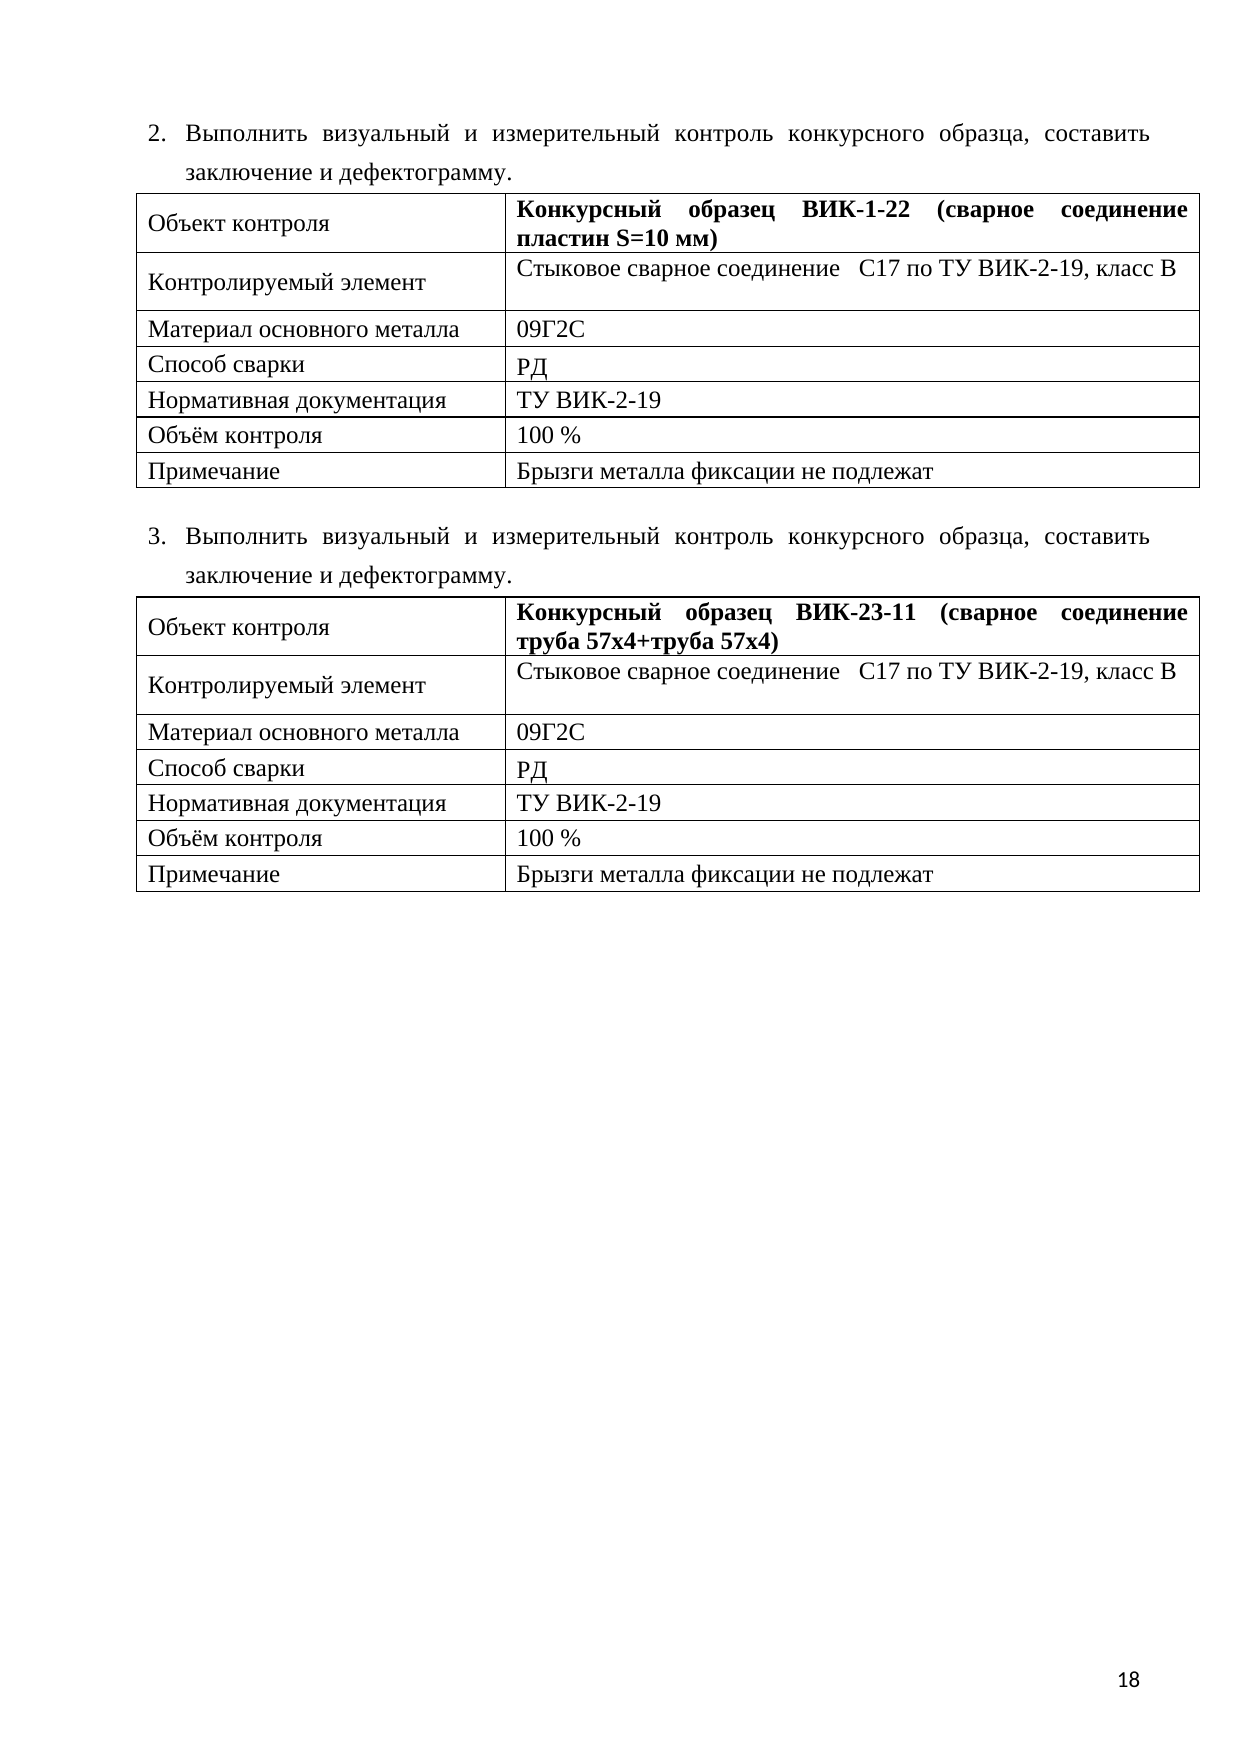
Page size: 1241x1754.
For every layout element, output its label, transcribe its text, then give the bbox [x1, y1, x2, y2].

table_header Конкурсный образец ВИК-23-11 (сварное соединение труба 57х4+труба 57х4) [506, 598, 1199, 655]
table_cell Способ сварки [137, 750, 505, 784]
table_cell Способ сварки [137, 347, 505, 381]
table_cell 100 % [506, 821, 1199, 855]
table_cell 09Г2С [506, 311, 1199, 346]
table_cell Материал основного металла [137, 311, 505, 346]
list Выполнить визуальный и измерительный контроль конкурсного образца, составить заключение и дефектограмму. [148, 521, 1152, 591]
list Выполнить визуальный и измерительный контроль конкурсного образца, составить заключение и дефектограмму. [148, 118, 1152, 188]
table_header Объект контроля [137, 598, 505, 655]
table_cell Объём контроля [137, 821, 505, 855]
table_cell Брызги металла фиксации не подлежат [506, 856, 1199, 891]
table_cell Стыковое сварное соединение С17 по ТУ ВИК-2-19, класс В [506, 253, 1199, 310]
table_header Конкурсный образец ВИК-1-22 (сварное соединение пластин S=10 мм) [506, 194, 1199, 252]
table_cell Нормативная документация [137, 382, 505, 416]
table_cell Примечание [137, 453, 505, 487]
table_cell Нормативная документация [137, 785, 505, 820]
table_cell Контролируемый элемент [137, 656, 505, 713]
table_cell Объём контроля [137, 418, 505, 452]
table_cell ТУ ВИК-2-19 [506, 785, 1199, 820]
table_header Объект контроля [137, 194, 505, 252]
table_cell РД [506, 347, 1199, 381]
table_cell ТУ ВИК-2-19 [506, 382, 1199, 416]
table_cell 100 % [506, 418, 1199, 452]
table_cell Контролируемый элемент [137, 253, 505, 310]
table_cell Стыковое сварное соединение С17 по ТУ ВИК-2-19, класс В [506, 656, 1199, 713]
table_cell Примечание [137, 856, 505, 891]
table_cell 09Г2С [506, 715, 1199, 749]
table_cell Брызги металла фиксации не подлежат [506, 453, 1199, 487]
table_cell РД [506, 750, 1199, 784]
table_cell Материал основного металла [137, 715, 505, 749]
